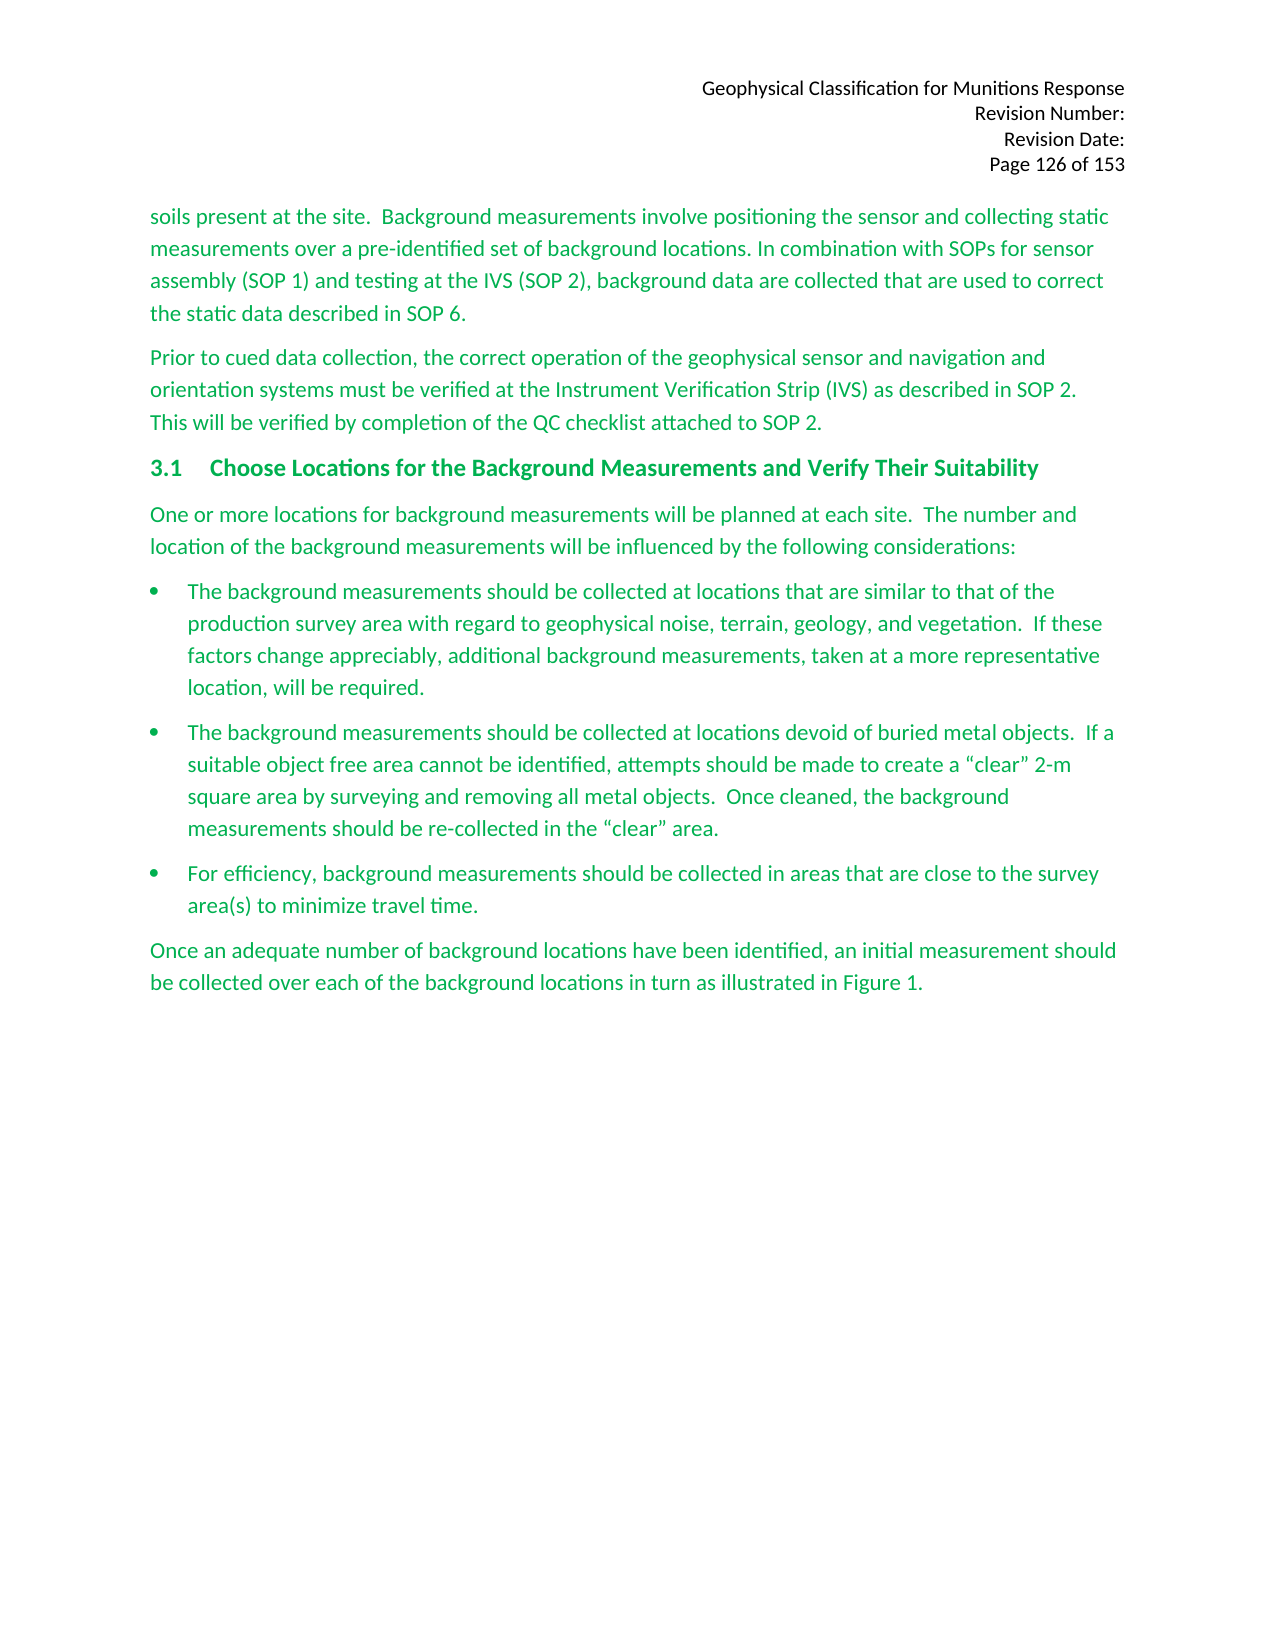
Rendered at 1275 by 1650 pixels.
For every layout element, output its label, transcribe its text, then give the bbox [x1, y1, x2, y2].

list The background measurements should be collected at locations devoid of buried metal objects. If a suitable object free area cannot be identified, attempts should be made to create a “clear” 2-m square area by surveying and removing all metal objects. Once cleaned, the background measurements should be re-collected in the “clear” area. [150, 718, 1125, 843]
list For efficiency, background measurements should be collected in areas that are close to the survey area(s) to minimize travel time. [150, 859, 1125, 919]
text One or more locations for background measurements will be planned at each site. The number and location of the background measurements will be influenced by the following considerations: [150, 500, 1125, 560]
list The background measurements should be collected at locations that are similar to that of the production survey area with regard to geophysical noise, terrain, geology, and vegetation. If these factors change appreciably, additional background measurements, taken at a more representative location, will be required. [150, 577, 1125, 701]
text Once an adequate number of background locations have been identified, an initial measurement should be collected over each of the background locations in turn as illustrated in Figure 1. [150, 936, 1125, 996]
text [150, 202, 1125, 327]
text Prior to cued data collection, the correct operation of the geophysical sensor and navigation and orientation systems must be verified at the Instrument Verification Strip (IVS) as described in SOP 2. This will be verified by completion of the QC checklist attached to SOP 2. [150, 343, 1125, 436]
list Choose Locations for the Background Measurements and Verify Their Suitability [150, 452, 1125, 483]
